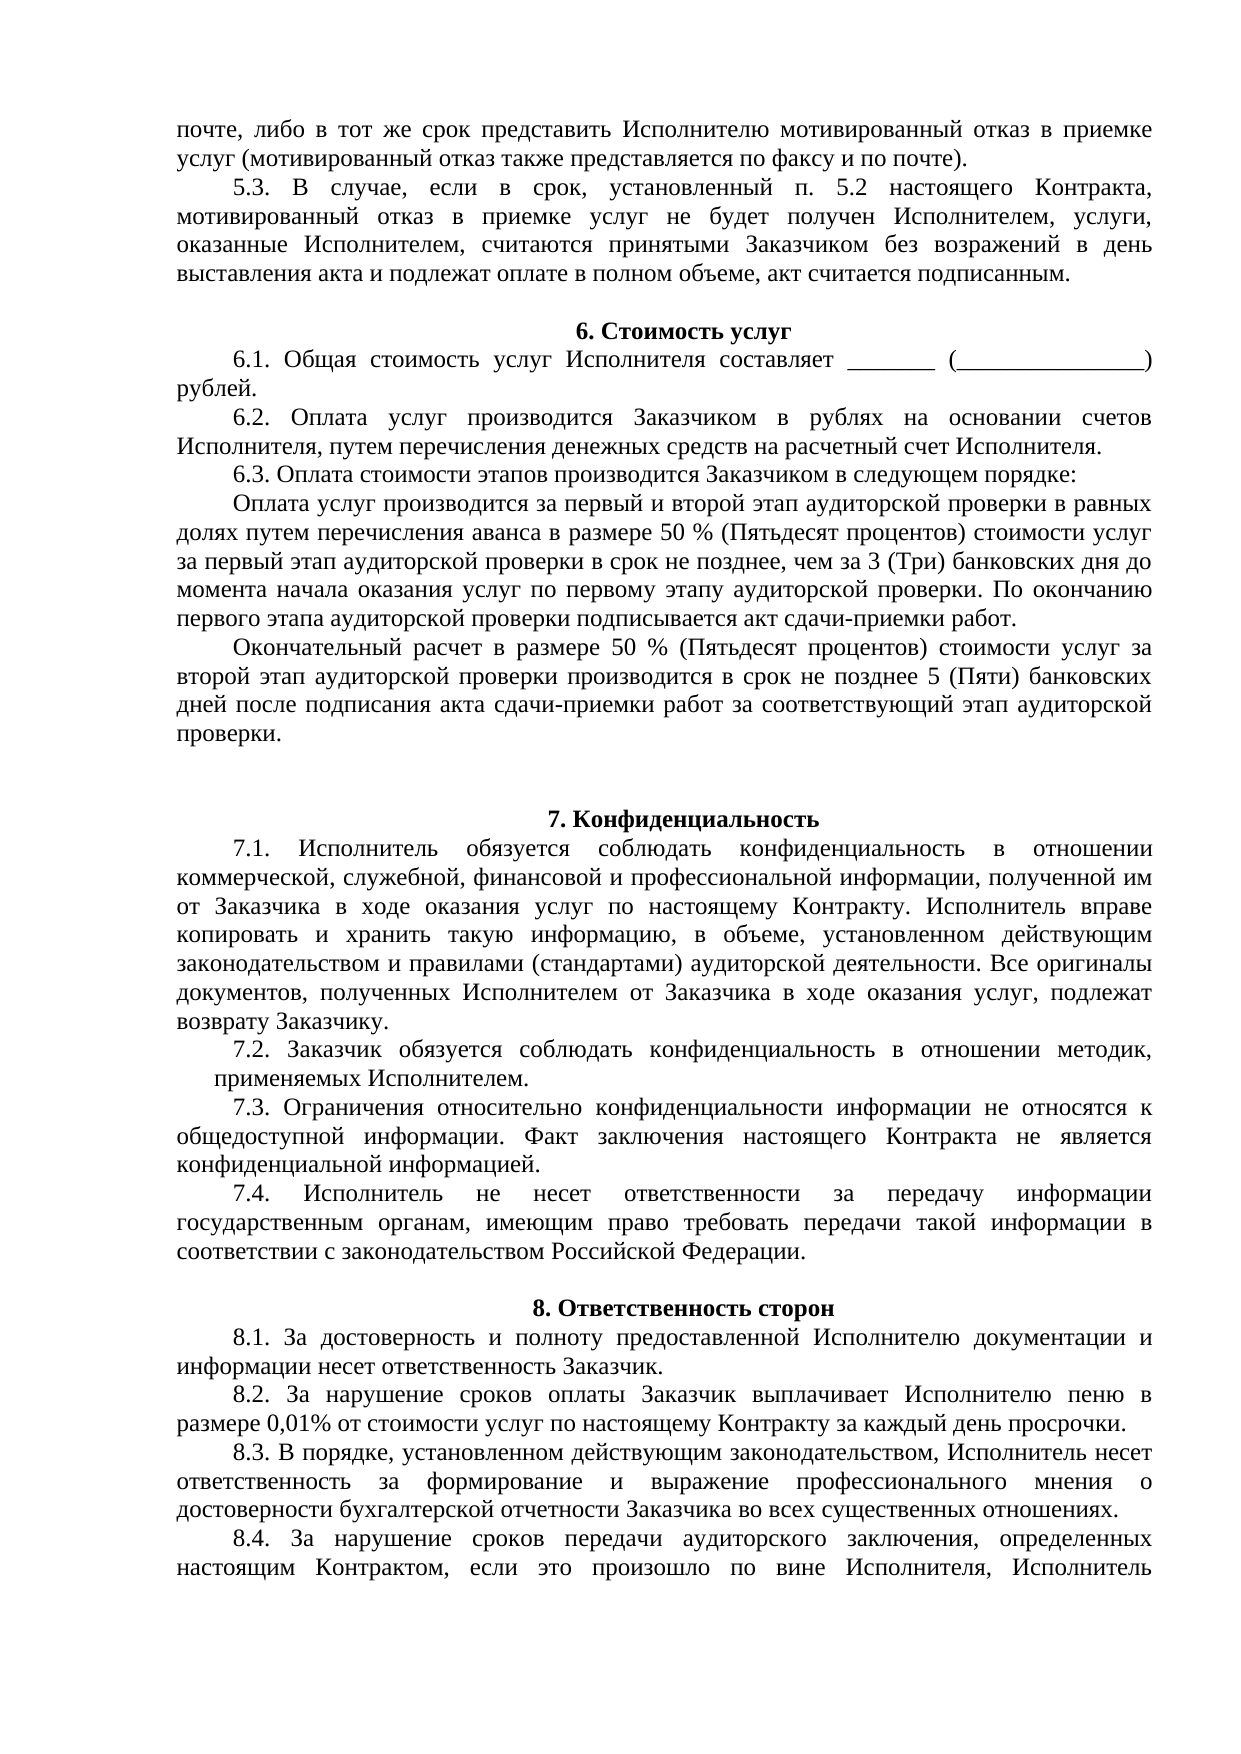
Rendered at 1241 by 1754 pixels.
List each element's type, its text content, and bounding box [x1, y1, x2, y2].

text 6. Стоимость услуг [214, 316, 1153, 344]
text 7.1. Исполнитель обязуется соблюдать конфиденциальность в отношении коммерческой, служебной, финансовой и профессиональной информации, полученной им от Заказчика в ходе оказания услуг по настоящему Контракту. Исполнитель вправе копировать и хранить такую информацию, в объеме, установленном действующим законодательством и правилами (стандартами) аудиторской деятельности. Все оригиналы документов, полученных Исполнителем от Заказчика в ходе оказания услуг, подлежат возврату Заказчику. [176, 833, 1153, 1034]
text 5.3. В случае, если в срок, установленный п. 5.2 настоящего Контракта, мотивированный отказ в приемке услуг не будет получен Исполнителем, услуги, оказанные Исполнителем, считаются принятыми Заказчиком без возражений в день выставления акта и подлежат оплате в полном объеме, акт считается подписанным. [176, 172, 1153, 287]
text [176, 1523, 1153, 1581]
text Окончательный расчет в размере 50 % (Пятьдесят процентов) стоимости услуг за второй этап аудиторской проверки производится в срок не позднее 5 (Пяти) банковских дней после подписания акта сдачи-приемки работ за соответствующий этап аудиторской проверки. [176, 632, 1153, 747]
text 8.3. В порядке, установленном действующим законодательством, Исполнитель несет ответственность за формирование и выражение профессионального мнения о достоверности бухгалтерской отчетности Заказчика во всех существенных отношениях. [176, 1437, 1153, 1523]
text 8. Ответственность сторон [214, 1293, 1153, 1322]
text 6.1. Общая стоимость услуг Исполнителя составляет _______ (_______________) рублей. [176, 344, 1153, 402]
text 8.2. За нарушение сроков оплаты Заказчик выплачивает Исполнителю пеню в размере 0,01% от стоимости услуг по настоящему Контракту за каждый день просрочки. [176, 1379, 1153, 1437]
text 7. Конфиденциальность [214, 804, 1153, 833]
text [176, 114, 1153, 172]
text 7.3. Ограничения относительно конфиденциальности информации не относятся к общедоступной информации. Факт заключения настоящего Контракта не является конфиденциальной информацией. [176, 1092, 1153, 1178]
text 6.2. Оплата услуг производится Заказчиком в рублях на основании счетов Исполнителя, путем перечисления денежных средств на расчетный счет Исполнителя. [176, 402, 1153, 459]
text 8.1. За достоверность и полноту предоставленной Исполнителю документации и информации несет ответственность Заказчик. [176, 1322, 1153, 1379]
text Оплата услуг производится за первый и второй этап аудиторской проверки в равных долях путем перечисления аванса в размере 50 % (Пятьдесят процентов) стоимости услуг за первый этап аудиторской проверки в срок не позднее, чем за 3 (Три) банковских дня до момента начала оказания услуг по первому этапу аудиторской проверки. По окончанию первого этапа аудиторской проверки подписывается акт сдачи-приемки работ. [176, 488, 1153, 632]
text 7.4. Исполнитель не несет ответственности за передачу информации государственным органам, имеющим право требовать передачи такой информации в соответствии с законодательством Российской Федерации. [176, 1178, 1153, 1264]
text 7.2. Заказчик обязуется соблюдать конфиденциальность в отношении методик, применяемых Исполнителем. [214, 1034, 1153, 1092]
text 6.3. Оплата стоимости этапов производится Заказчиком в следующем порядке: [176, 459, 1153, 488]
